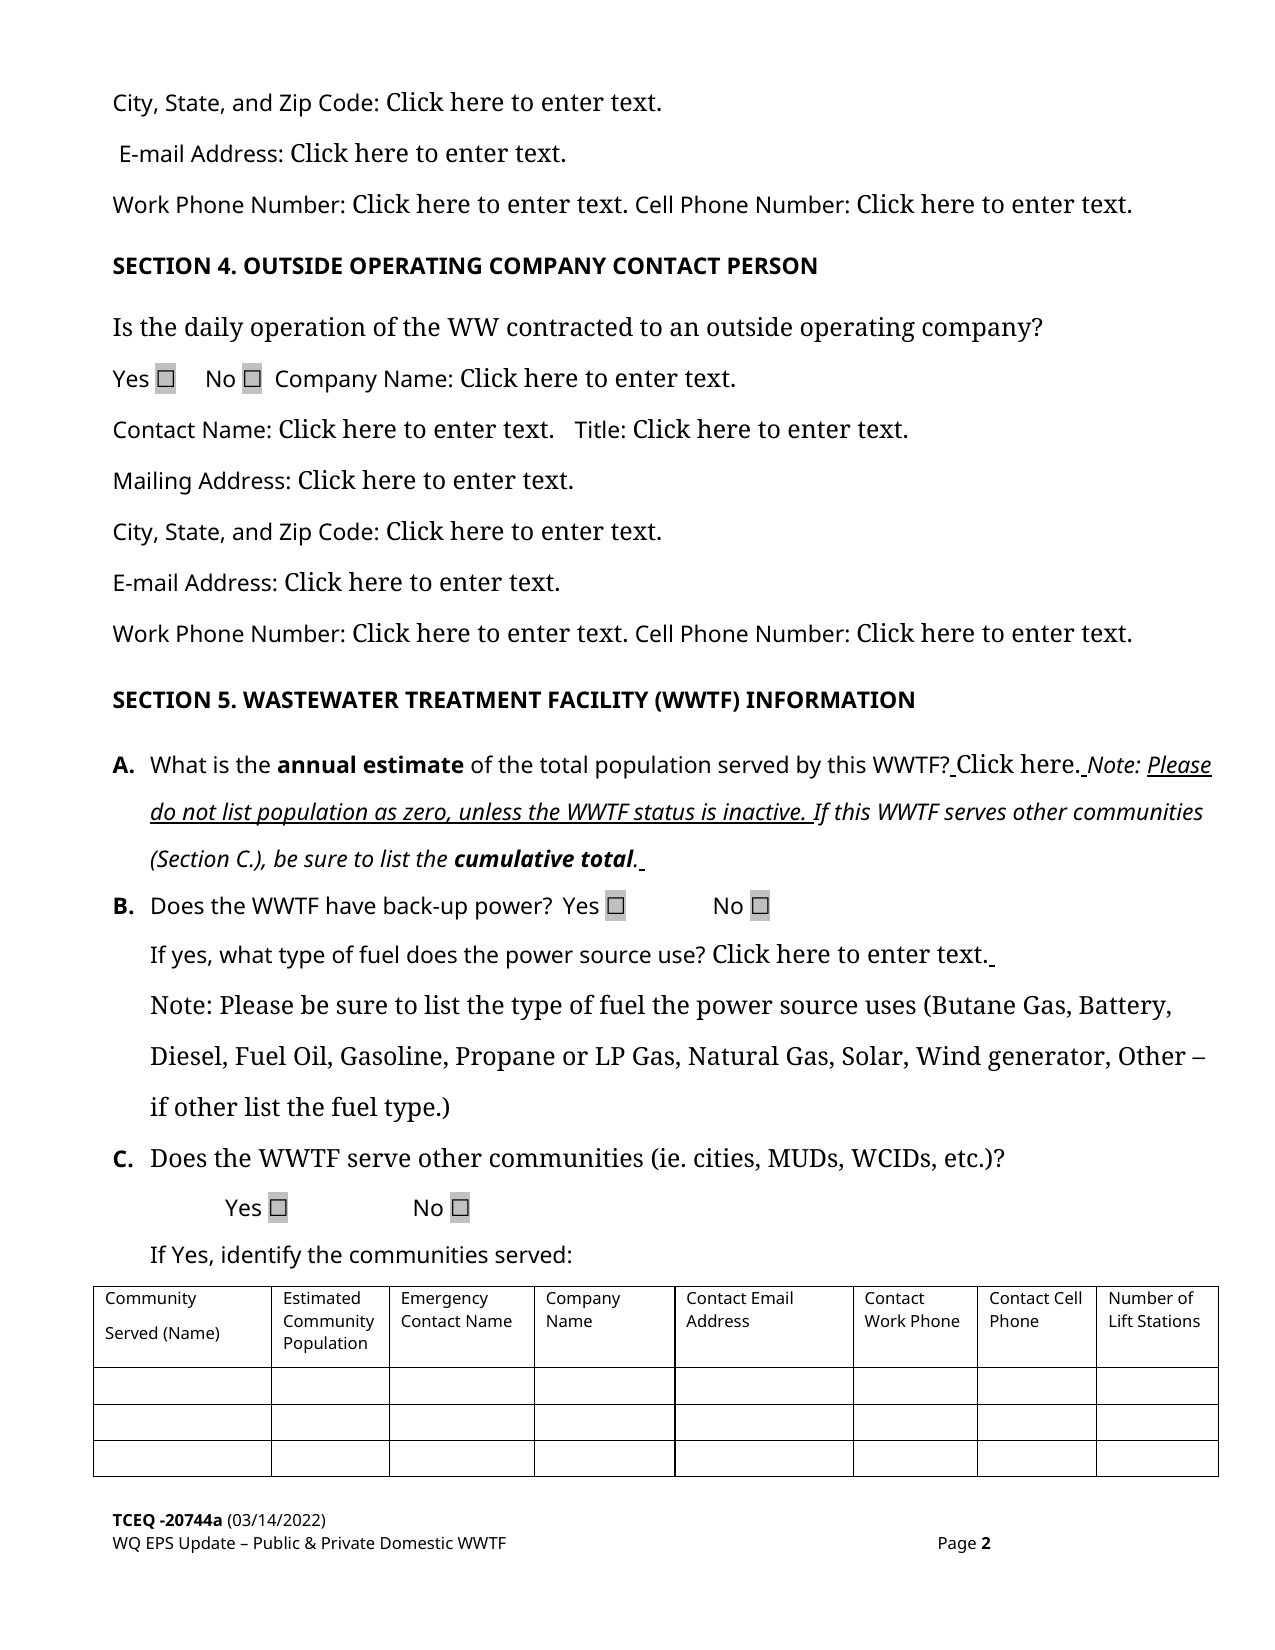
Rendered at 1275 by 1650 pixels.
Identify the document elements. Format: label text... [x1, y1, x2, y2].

table_header Company Name [535, 1287, 674, 1367]
table_header Contact Email Address [676, 1287, 853, 1367]
table_cell [676, 1405, 853, 1440]
table_cell [854, 1368, 977, 1403]
table_cell [676, 1441, 853, 1476]
table_header Contact Work Phone [854, 1287, 977, 1367]
table_cell [535, 1405, 674, 1440]
table_cell [390, 1405, 534, 1440]
table_cell [676, 1368, 853, 1403]
table_cell [535, 1368, 674, 1403]
table_header Contact Cell Phone [978, 1287, 1096, 1367]
table_cell [1097, 1441, 1218, 1476]
table_cell [390, 1368, 534, 1403]
table_cell [272, 1405, 389, 1440]
table_cell [978, 1368, 1096, 1403]
table_cell [390, 1441, 534, 1476]
table_cell [854, 1441, 977, 1476]
table_cell [1097, 1405, 1218, 1440]
table_header Emergency Contact Name [390, 1287, 534, 1367]
table_cell [535, 1441, 674, 1476]
table_cell [94, 1368, 271, 1403]
table_cell [94, 1441, 271, 1476]
table_cell [272, 1441, 389, 1476]
table_cell [1097, 1368, 1218, 1403]
table_cell [94, 1405, 271, 1440]
table_cell [978, 1441, 1096, 1476]
table_cell [272, 1368, 389, 1403]
table_cell [854, 1405, 977, 1440]
table_header Estimated Community Population [272, 1287, 389, 1367]
table_header Community Served (Name) [94, 1287, 271, 1367]
table_header Number of Lift Stations [1097, 1287, 1218, 1367]
table_cell [978, 1405, 1096, 1440]
